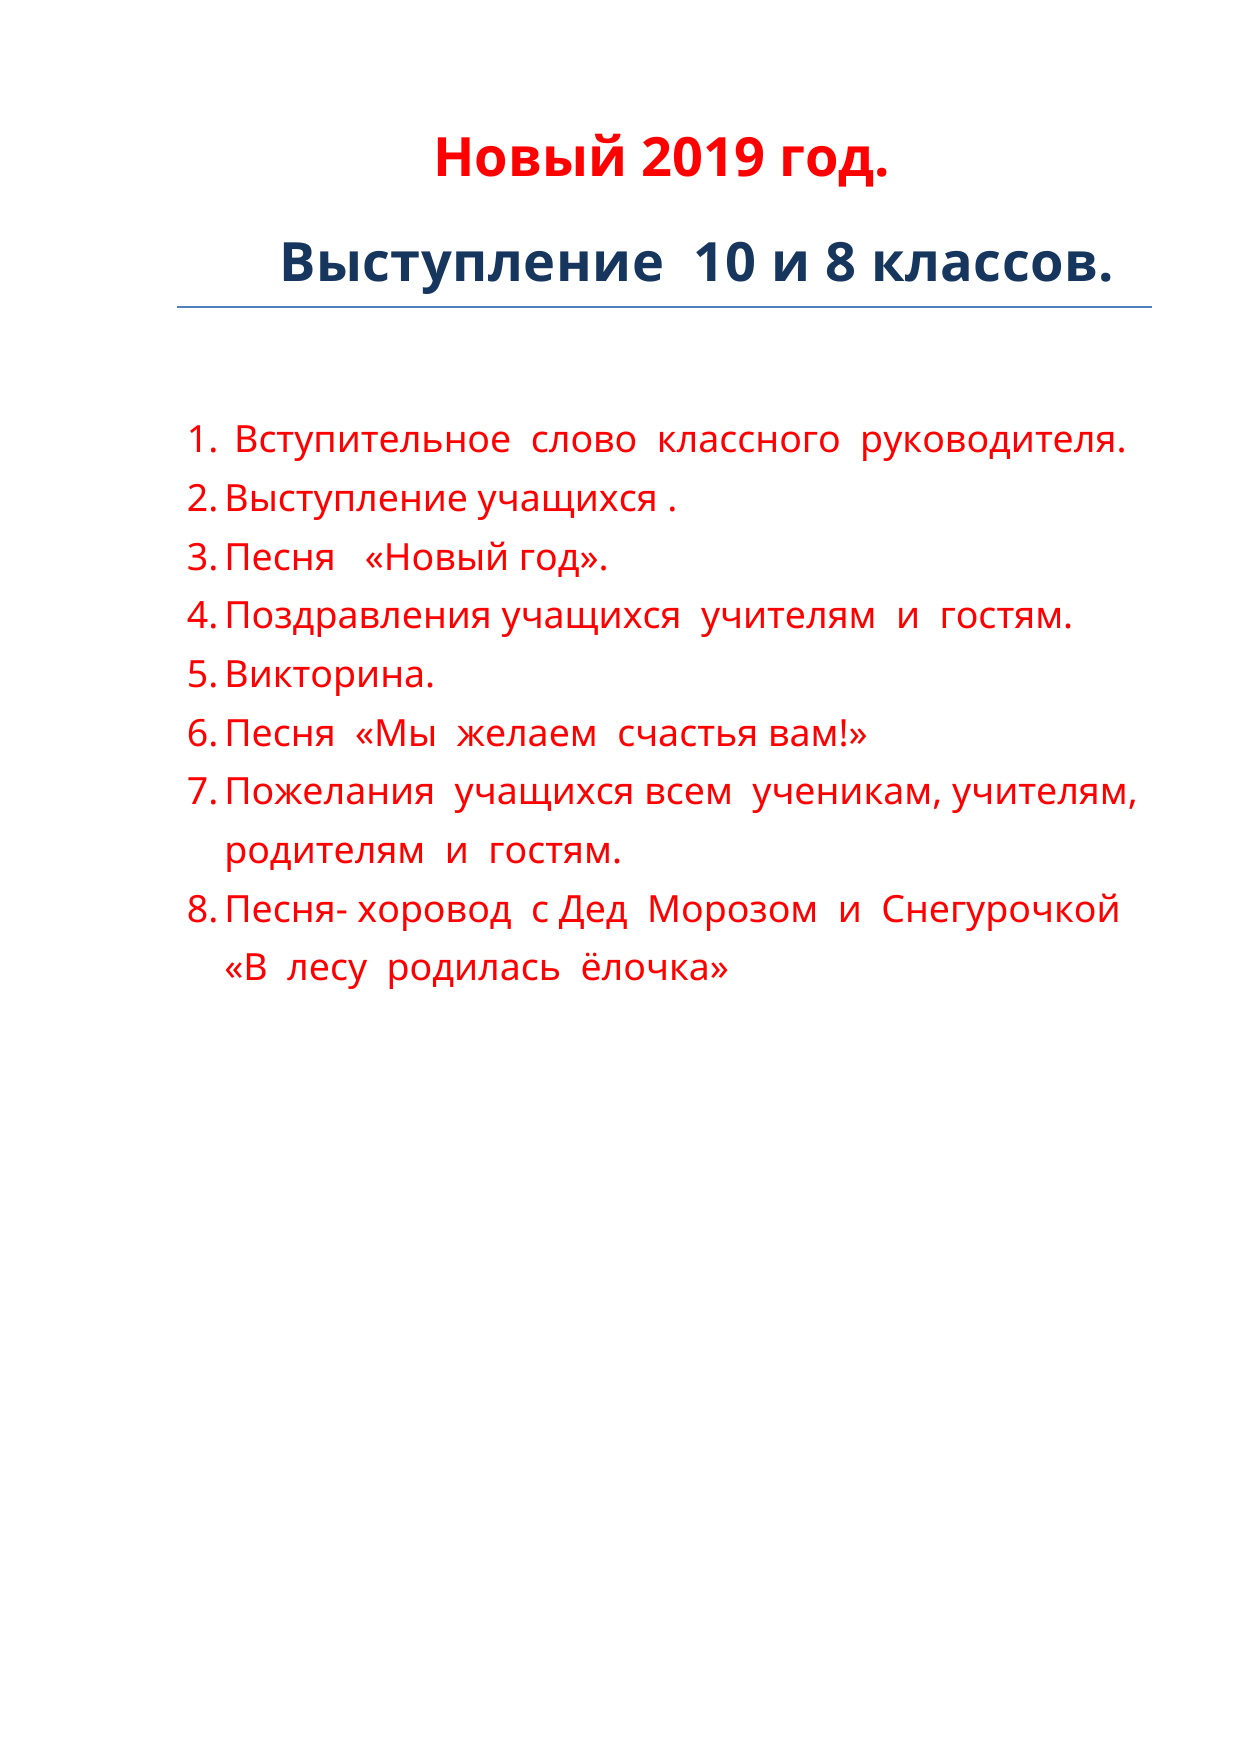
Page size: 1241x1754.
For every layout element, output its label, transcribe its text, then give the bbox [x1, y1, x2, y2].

list Викторина. [187, 647, 1152, 698]
list Пожелания учащихся всем ученикам, учителям, родителям и гостям. [187, 764, 1152, 874]
list Песня- хоровод с Дед Морозом и Снегурочкой «В лесу родилась ёлочка» [187, 882, 1152, 992]
text Новый 2019 год. [177, 118, 1152, 192]
list Песня «Мы желаем счастья вам!» [187, 706, 1152, 757]
list Поздравления учащихся учителям и гостям. [187, 589, 1152, 640]
list Вступительное слово классного руководителя. [187, 413, 1152, 464]
list Выступление учащихся . [187, 471, 1152, 522]
list Песня «Новый год». [187, 530, 1152, 581]
title Выступление 10 и 8 классов. [177, 224, 1152, 306]
